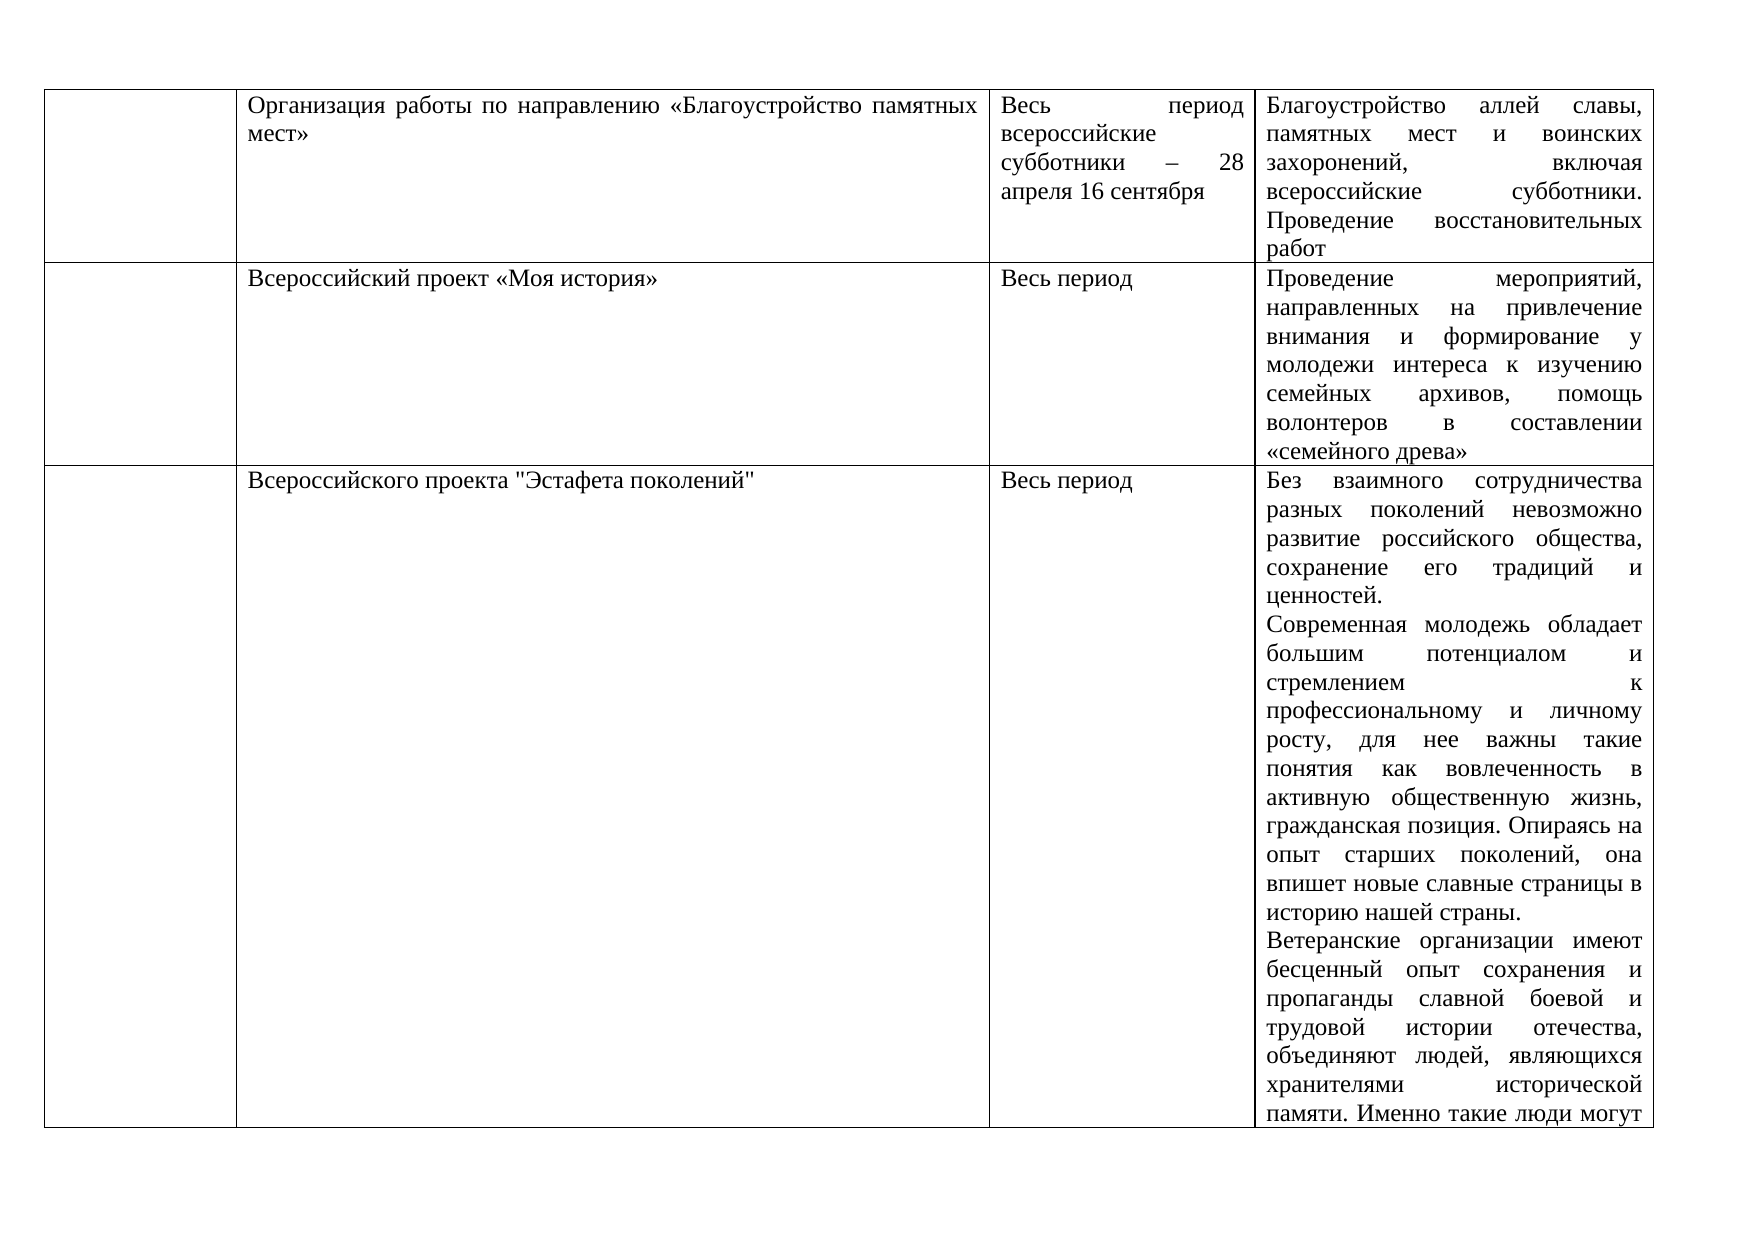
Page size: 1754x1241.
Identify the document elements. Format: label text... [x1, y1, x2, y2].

table_cell [45, 90, 236, 262]
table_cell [237, 466, 989, 1127]
table_cell [45, 263, 236, 464]
table_cell Проведение мероприятий, направленных на привлечение внимания и формирование у молодежи интереса к изучению семейных архивов, помощь волонтеров в составлении «семейного древа» [1256, 263, 1653, 464]
table_cell Весь период [990, 466, 1254, 1127]
table_cell [45, 466, 236, 1127]
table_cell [1256, 466, 1653, 1127]
table_cell Всероссийский проект «Моя история» [237, 263, 989, 464]
table_cell Весь период [990, 263, 1254, 464]
table_cell Организация работы по направлению «Благоустройство памятных мест» [237, 90, 989, 262]
table_cell Благоустройство аллей славы, памятных мест и воинских захоронений, включая всероссийские субботники. Проведение восстановительных работ [1256, 90, 1653, 262]
table_cell Весь период всероссийские субботники – 28 апреля 16 сентября [990, 90, 1254, 262]
